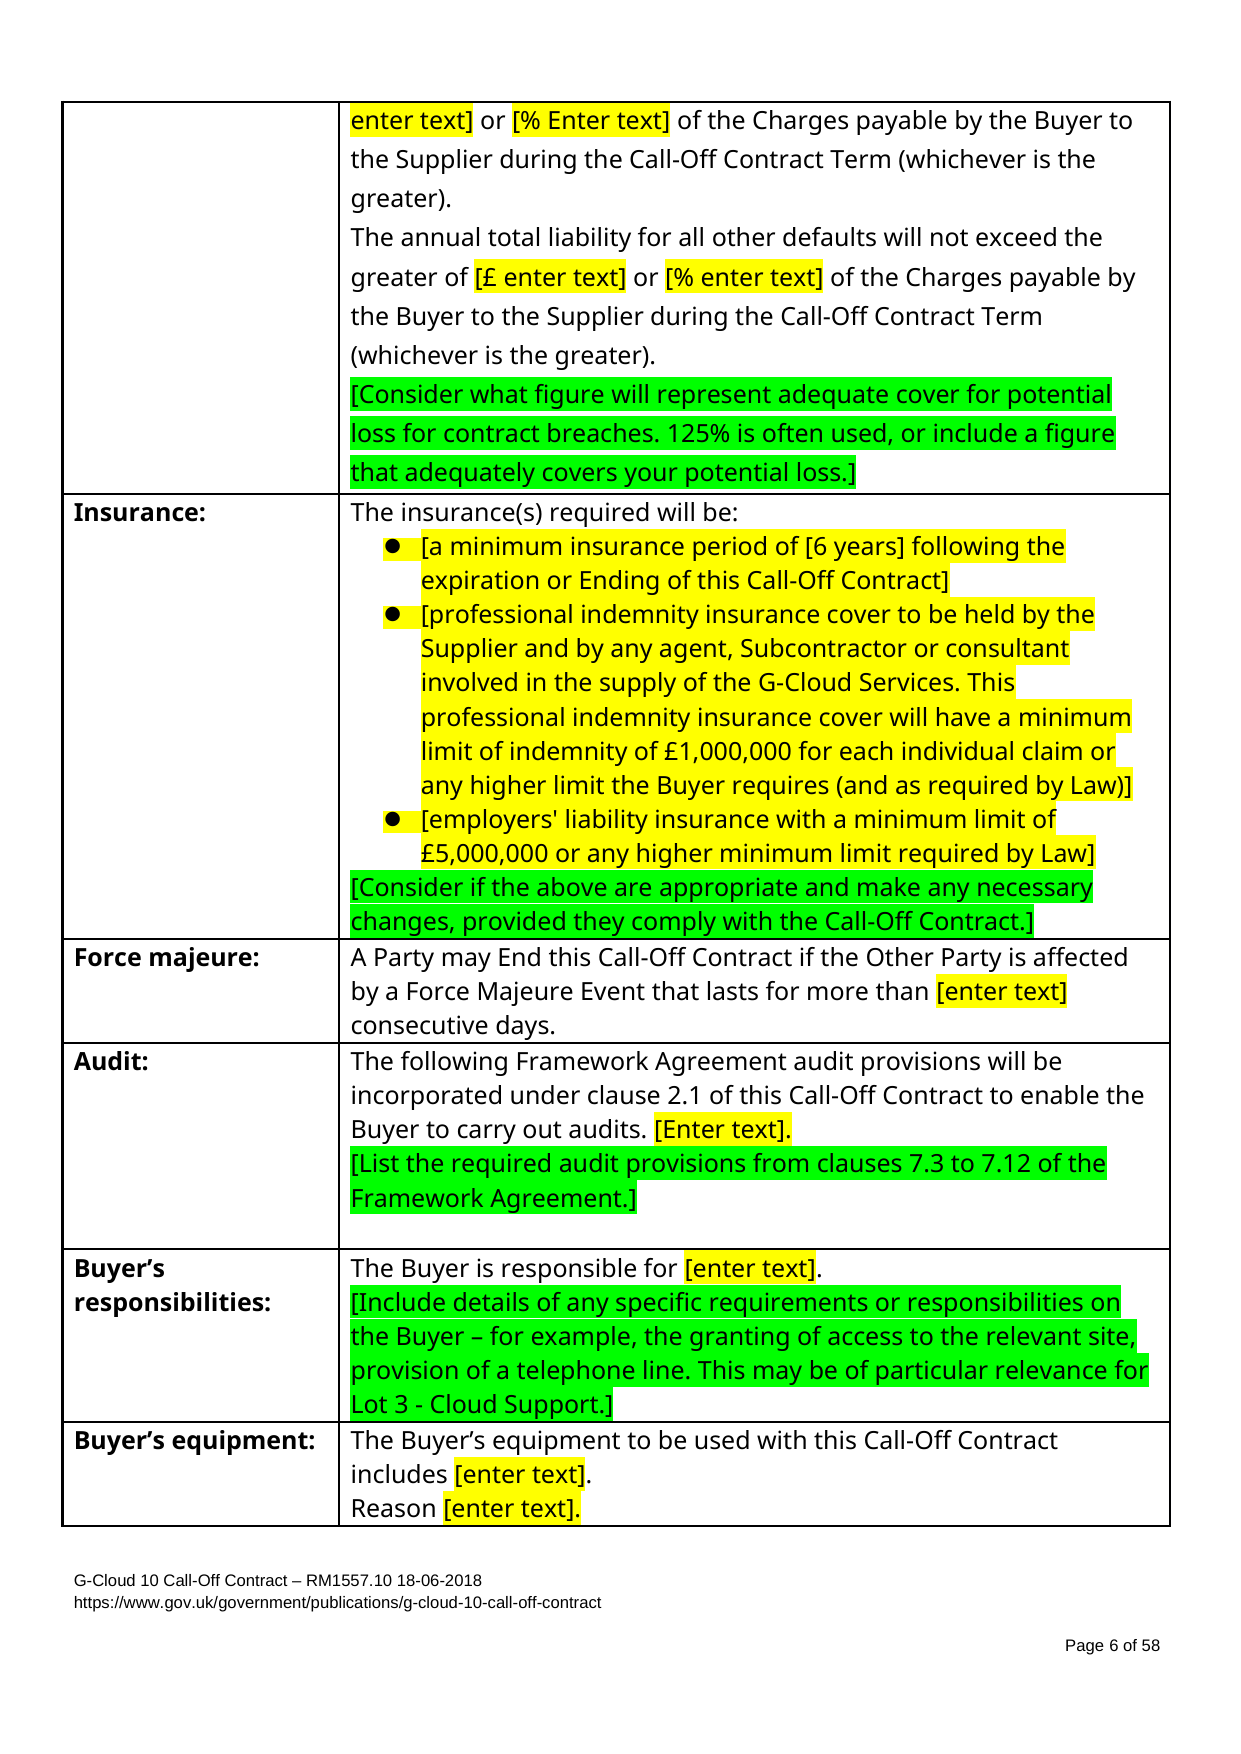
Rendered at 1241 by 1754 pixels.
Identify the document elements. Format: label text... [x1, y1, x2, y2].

table_cell The Buyer is responsible for [enter text]. [Include details of any specific requirements or responsibilities on the Buyer – for example, the granting of access to the relevant site, provision of a telephone line. This may be of particular relevance for Lot 3 - Cloud Support.] [340, 1250, 1169, 1421]
table_cell Force majeure: [64, 940, 338, 1042]
table_cell Audit: [64, 1044, 338, 1248]
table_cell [64, 103, 338, 493]
table_cell Buyer’s responsibilities: [64, 1250, 338, 1421]
table_cell The following Framework Agreement audit provisions will be incorporated under clause 2.1 of this Call-Off Contract to enable the Buyer to carry out audits. [Enter text]. [List the required audit provisions from clauses 7.3 to 7.12 of the Framework Agreement.] [340, 1044, 1169, 1248]
table_cell A Party may End this Call-Off Contract if the Other Party is affected by a Force Majeure Event that lasts for more than [enter text] consecutive days. [340, 940, 1169, 1042]
table_cell Buyer’s equipment: [64, 1423, 338, 1525]
table_cell Insurance: [64, 495, 338, 938]
table_cell The insurance(s) required will be: [a minimum insurance period of [6 years] following the expiration or Ending of this Call-Off Contract] [professional indemnity insurance cover to be held by the Supplier and by any agent, Subcontractor or consultant involved in the supply of the G-Cloud Services. This professional indemnity insurance cover will have a minimum limit of indemnity of £1,000,000 for each individual claim or any higher limit the Buyer requires (and as required by Law)] [employers' liability insurance with a minimum limit of £5,000,000 or any higher minimum limit required by Law] [Consider if the above are appropriate and make any necessary changes, provided they comply with the Call-Off Contract.] [340, 495, 1169, 938]
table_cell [340, 103, 1169, 493]
